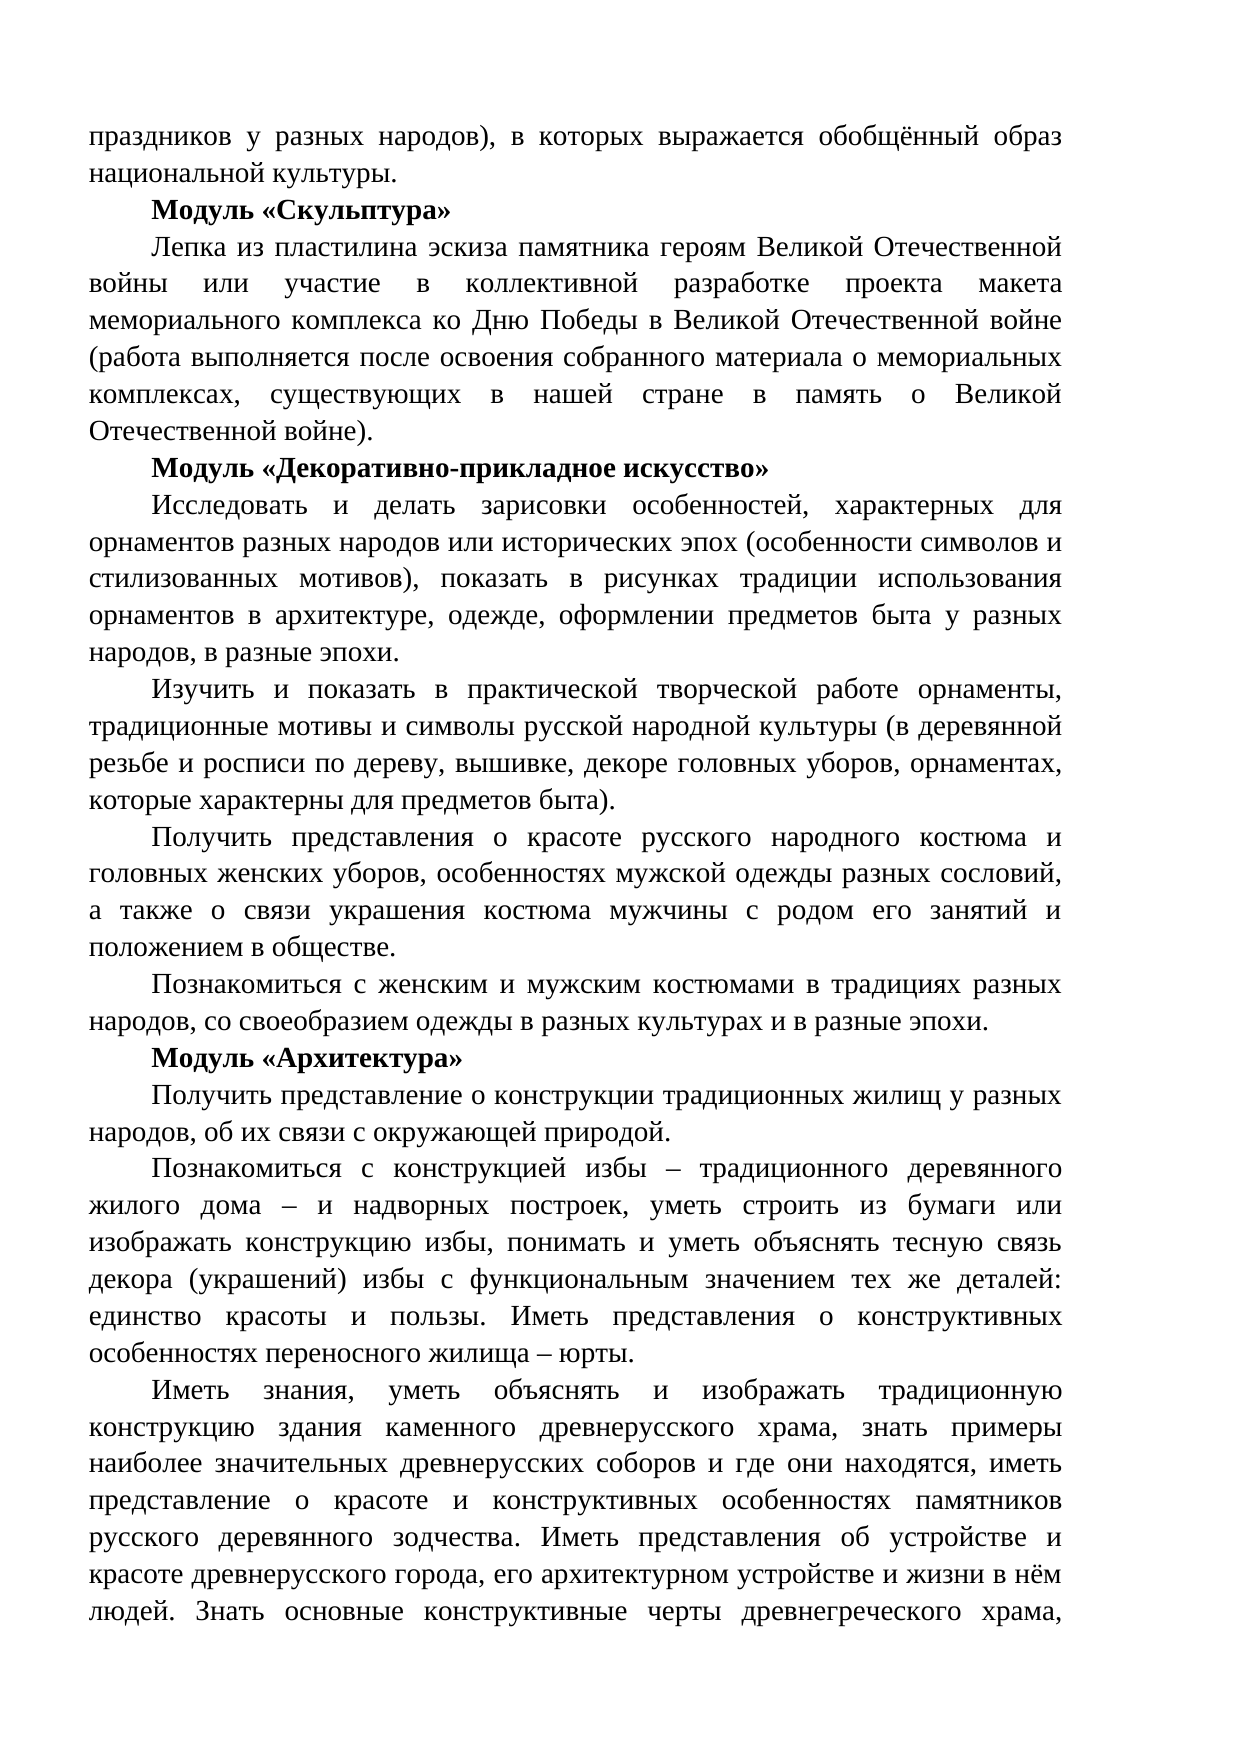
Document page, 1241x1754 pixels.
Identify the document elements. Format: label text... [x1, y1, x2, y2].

text Изучить и показать в практической творческой работе орнаменты, традиционные мотивы и символы русской народной культуры (в деревянной резьбе и росписи по дереву, вышивке, декоре головных уборов, орнаментах, которые характерны для предметов быта). [88, 671, 1063, 815]
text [88, 1372, 1063, 1627]
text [88, 118, 1063, 188]
text Модуль «Скульптура» [88, 192, 1063, 225]
text Получить представление о конструкции традиционных жилищ у разных народов, об их связи с окружающей природой. [88, 1077, 1063, 1147]
text Получить представления о красоте русского народного костюма и головных женских уборов, особенностях мужской одежды разных сословий, а также о связи украшения костюма мужчины с родом его занятий и положением в обществе. [88, 819, 1063, 963]
text Лепка из пластилина эскиза памятника героям Великой Отечественной войны или участие в коллективной разработке проекта макета мемориального комплекса ко Дню Победы в Великой Отечественной войне (работа выполняется после освоения собранного материала о мемориальных комплексах, существующих в нашей стране в память о Великой Отечественной войне). [88, 229, 1063, 447]
text Модуль «Архитектура» [88, 1040, 1063, 1073]
text Познакомиться с женским и мужским костюмами в традициях разных народов, со своеобразием одежды в разных культурах и в разные эпохи. [88, 966, 1063, 1037]
text Познакомиться с конструкцией избы – традиционного деревянного жилого дома – и надворных построек, уметь строить из бумаги или изображать конструкцию избы, понимать и уметь объяснять тесную связь декора (украшений) избы с функциональным значением тех же деталей: единство красоты и пользы. Иметь представления о конструктивных особенностях переносного жилища – юрты. [88, 1151, 1063, 1368]
text Исследовать и делать зарисовки особенностей, характерных для орнаментов разных народов или исторических эпох (особенности символов и стилизованных мотивов), показать в рисунках традиции использования орнаментов в архитектуре, одежде, оформлении предметов быта у разных народов, в разные эпохи. [88, 487, 1063, 668]
text Модуль «Декоративно-прикладное искусство» [88, 450, 1063, 483]
